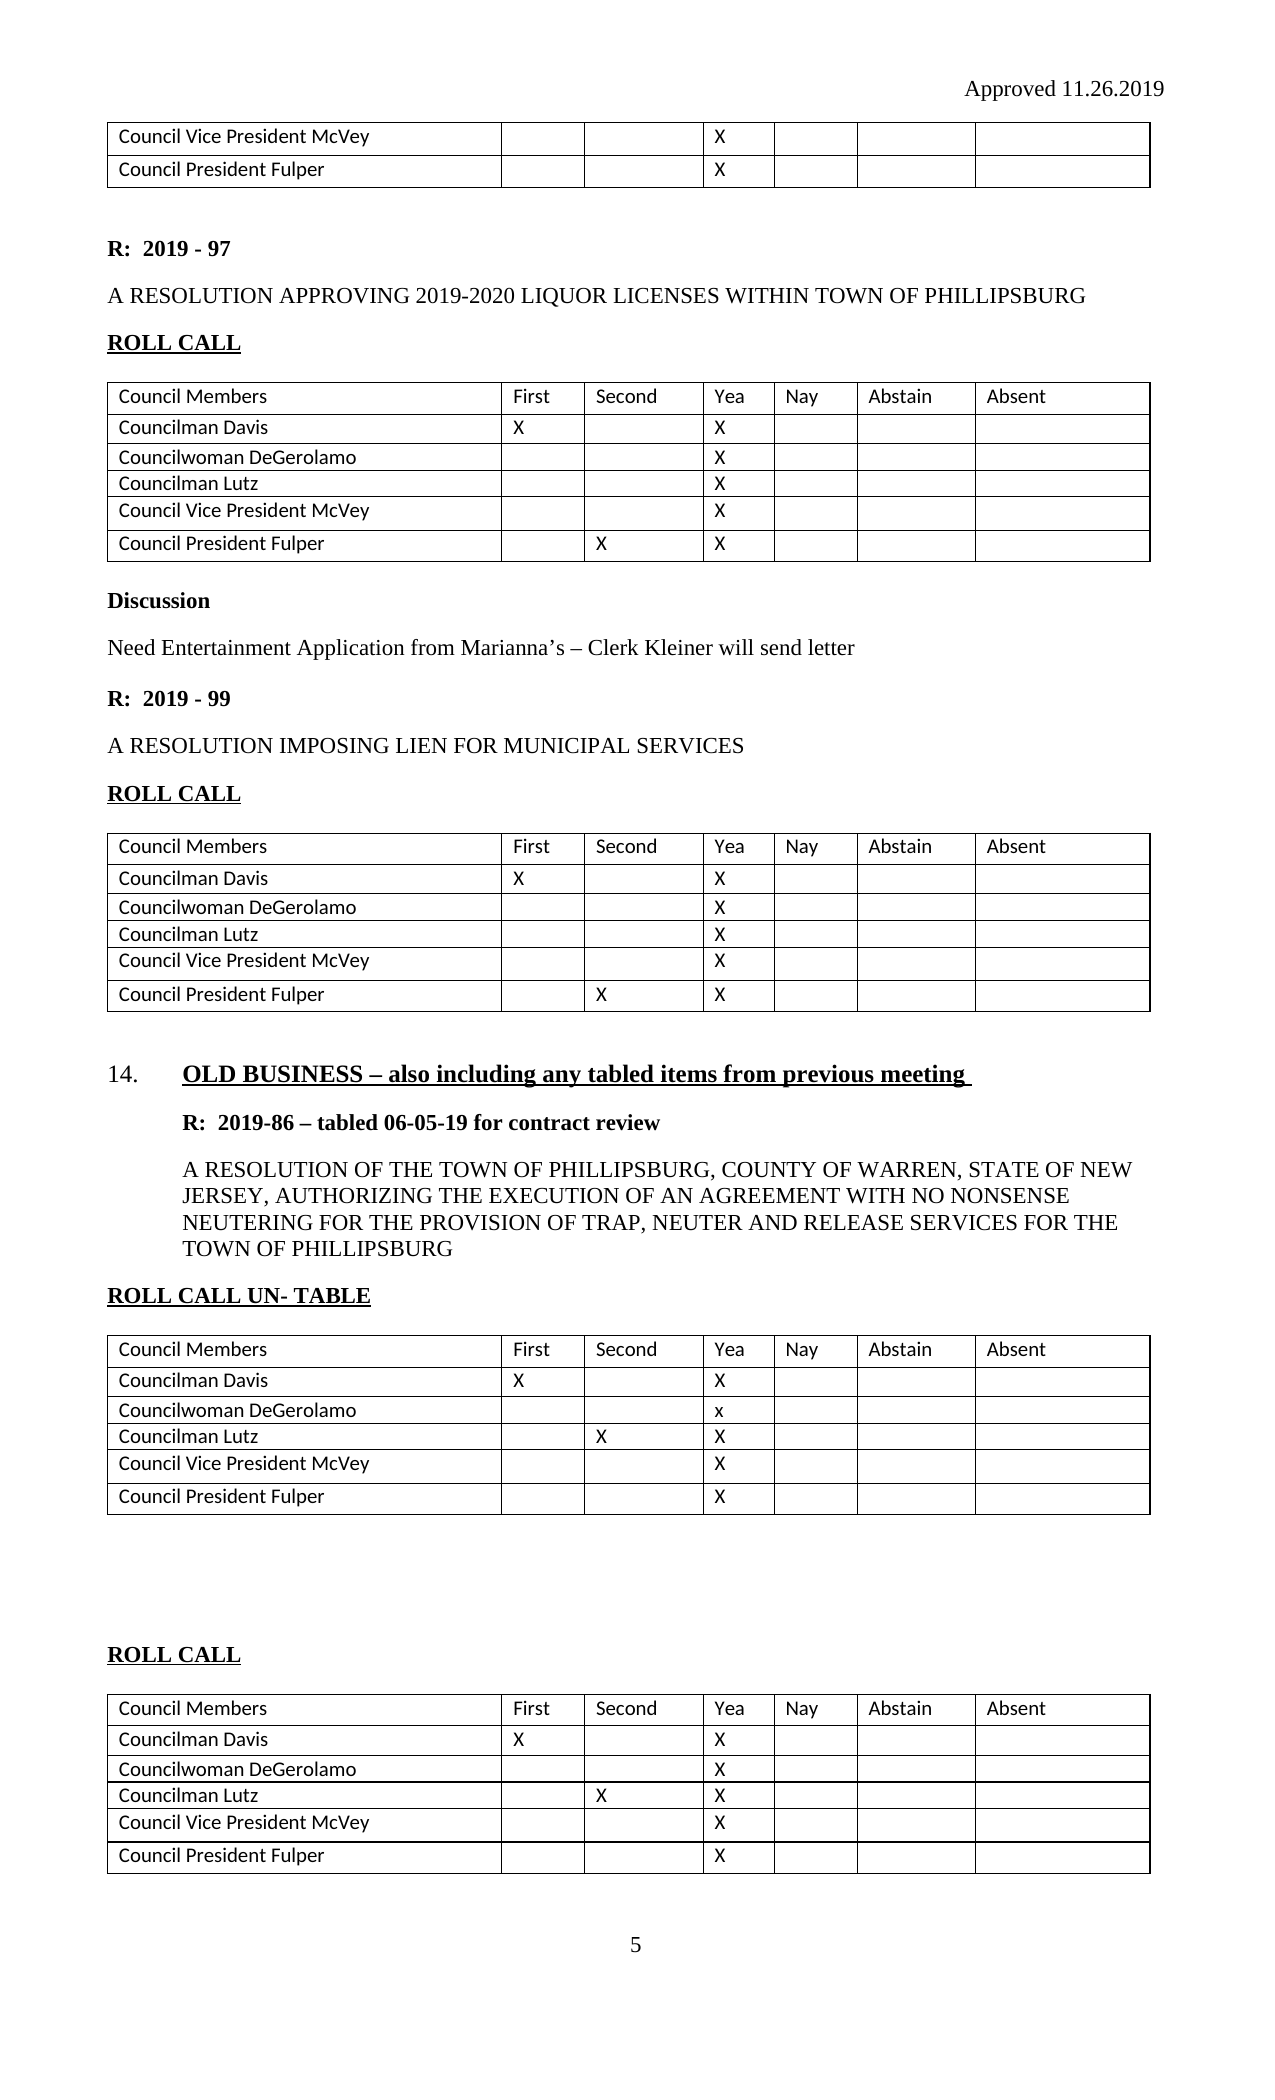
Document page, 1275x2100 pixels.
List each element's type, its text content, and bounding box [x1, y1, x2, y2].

table_cell [775, 1397, 857, 1423]
table_cell Council Vice President McVey [108, 1450, 501, 1483]
table_cell X [585, 1783, 703, 1808]
table_cell Council President Fulper [108, 531, 501, 561]
table_cell Councilman Davis [108, 1726, 501, 1755]
table_cell [502, 1424, 584, 1449]
table_cell [858, 1783, 975, 1808]
table_cell [976, 948, 1149, 980]
table_cell X [704, 948, 774, 980]
table_cell [858, 865, 975, 893]
table_header Yea [704, 383, 774, 413]
table_cell [775, 444, 857, 469]
table_cell [775, 1450, 857, 1483]
table_cell [502, 1484, 584, 1514]
table_cell Councilman Lutz [108, 1783, 501, 1808]
table_cell X [704, 444, 774, 469]
table_header Yea [704, 834, 774, 864]
table_cell X [704, 1726, 774, 1755]
table_header First [502, 383, 584, 413]
table_cell [858, 1484, 975, 1514]
table_cell [775, 156, 857, 187]
table_cell [976, 471, 1149, 496]
table_cell Council Vice President McVey [108, 123, 501, 155]
text ROLL CALL [107, 329, 1164, 356]
text A RESOLUTION APPROVING 2019-2020 LIQUOR LICENSES WITHIN TOWN OF PHILLIPSBURG [107, 282, 1164, 308]
table_cell X [704, 531, 774, 561]
table_cell Councilman Davis [108, 1368, 501, 1396]
table_cell [976, 1368, 1149, 1396]
table_cell [775, 1756, 857, 1781]
table_cell X [704, 1783, 774, 1808]
table_cell [858, 444, 975, 469]
table_cell Councilman Davis [108, 865, 501, 893]
table_cell [858, 921, 975, 947]
table_cell Council Vice President McVey [108, 497, 501, 529]
table_cell X [502, 865, 584, 893]
table_cell [976, 1843, 1149, 1873]
table_cell X [585, 981, 703, 1011]
table_cell [585, 415, 703, 443]
table_cell [775, 123, 857, 155]
table_cell [502, 444, 584, 469]
table_cell Council Vice President McVey [108, 1809, 501, 1841]
table_cell [976, 156, 1149, 187]
table_cell [976, 123, 1149, 155]
table_header Council Members [108, 1695, 501, 1725]
table_cell X [704, 156, 774, 187]
table_header Abstain [858, 383, 975, 413]
table_header Second [585, 1336, 703, 1367]
table_header First [502, 1336, 584, 1367]
table_cell [585, 948, 703, 980]
text ROLL CALL [107, 780, 1164, 806]
text A RESOLUTION IMPOSING LIEN FOR MUNICIPAL SERVICES [107, 733, 1164, 759]
table_cell X [585, 531, 703, 561]
table_cell [502, 497, 584, 529]
table_header Second [585, 834, 703, 864]
table_cell X [704, 1756, 774, 1781]
table_cell [858, 497, 975, 529]
table_header Second [585, 1695, 703, 1725]
table_cell [502, 1397, 584, 1423]
table_cell [976, 1424, 1149, 1449]
table_cell [585, 156, 703, 187]
table_cell [502, 531, 584, 561]
table_cell X [502, 1368, 584, 1396]
table_header Abstain [858, 1336, 975, 1367]
table_cell [585, 1726, 703, 1755]
table_cell [858, 1450, 975, 1483]
table_cell [585, 497, 703, 529]
table_cell [585, 1368, 703, 1396]
table_cell Councilman Lutz [108, 921, 501, 947]
table_header Yea [704, 1336, 774, 1367]
table_cell Council President Fulper [108, 1843, 501, 1873]
table_header Abstain [858, 834, 975, 864]
table_cell [585, 471, 703, 496]
table_header First [502, 1695, 584, 1725]
table_cell [775, 981, 857, 1011]
table_cell [976, 921, 1149, 947]
table_cell Councilman Lutz [108, 1424, 501, 1449]
table_cell x [704, 1397, 774, 1423]
text 14. OLD BUSINESS – also including any tabled items from previous meeting [107, 1059, 1164, 1088]
table_cell [976, 444, 1149, 469]
table_cell [775, 471, 857, 496]
table_cell X [704, 497, 774, 529]
table_cell [858, 415, 975, 443]
table_cell [585, 1484, 703, 1514]
table_cell [775, 1843, 857, 1873]
table_cell [775, 1424, 857, 1449]
table_cell [775, 1783, 857, 1808]
table_cell X [704, 1424, 774, 1449]
table_header Absent [976, 383, 1149, 413]
table_cell [585, 894, 703, 920]
table_cell X [704, 1484, 774, 1514]
subtitle R: 2019 - 99 [107, 685, 1164, 712]
table_cell [502, 156, 584, 187]
table_cell [976, 415, 1149, 443]
table_cell [775, 865, 857, 893]
table_cell X [704, 1843, 774, 1873]
table_cell Councilwoman DeGerolamo [108, 1397, 501, 1423]
table_cell X [704, 921, 774, 947]
table_cell [976, 1450, 1149, 1483]
table_cell [976, 1484, 1149, 1514]
table_cell [775, 1484, 857, 1514]
table_cell [858, 1397, 975, 1423]
table_header Second [585, 383, 703, 413]
table_cell [502, 471, 584, 496]
table_cell [976, 894, 1149, 920]
table_cell [502, 1450, 584, 1483]
table_cell Councilman Lutz [108, 471, 501, 496]
table_cell [585, 1450, 703, 1483]
table_cell [502, 894, 584, 920]
table_cell [858, 1726, 975, 1755]
table_cell X [704, 894, 774, 920]
table_cell Councilwoman DeGerolamo [108, 1756, 501, 1781]
table_header Council Members [108, 383, 501, 413]
table_cell [858, 1424, 975, 1449]
table_cell [858, 981, 975, 1011]
table_cell [775, 415, 857, 443]
table_cell [858, 123, 975, 155]
table_cell X [704, 415, 774, 443]
table_cell [775, 894, 857, 920]
table_cell [502, 948, 584, 980]
table_cell [502, 1843, 584, 1873]
text A RESOLUTION OF THE TOWN OF PHILLIPSBURG, COUNTY OF WARREN, STATE OF NEW JERSEY, AUTHORIZING THE EXECUTION OF AN AGREEMENT WITH NO NONSENSE NEUTERING FOR THE PROVISION OF TRAP, NEUTER AND RELEASE SERVICES FOR THE TOWN OF PHILLIPSBURG [182, 1156, 1164, 1262]
table_header Abstain [858, 1695, 975, 1725]
table_header First [502, 834, 584, 864]
table_cell X [704, 1809, 774, 1841]
table_cell X [704, 1450, 774, 1483]
table_header Absent [976, 1336, 1149, 1367]
table_cell X [704, 981, 774, 1011]
table_cell Council President Fulper [108, 1484, 501, 1514]
table_header Nay [775, 834, 857, 864]
table_header Council Members [108, 1336, 501, 1367]
table_cell [976, 1726, 1149, 1755]
table_cell [858, 948, 975, 980]
table_cell [585, 444, 703, 469]
table_cell [976, 865, 1149, 893]
table_header Absent [976, 1695, 1149, 1725]
table_cell [502, 123, 584, 155]
table_cell [976, 1756, 1149, 1781]
table_header Nay [775, 1336, 857, 1367]
table_cell [585, 921, 703, 947]
table_cell [858, 1756, 975, 1781]
text Need Entertainment Application from Marianna’s – Clerk Kleiner will send letter [107, 634, 1164, 660]
table_header Nay [775, 1695, 857, 1725]
table_cell X [585, 1424, 703, 1449]
table_cell X [502, 415, 584, 443]
table_cell [775, 948, 857, 980]
table_header Yea [704, 1695, 774, 1725]
table_cell [976, 1397, 1149, 1423]
table_cell X [704, 123, 774, 155]
subtitle Discussion [107, 587, 1164, 613]
table_cell [858, 1368, 975, 1396]
table_cell [585, 1843, 703, 1873]
table_cell [502, 921, 584, 947]
table_header Absent [976, 834, 1149, 864]
table_cell Councilwoman DeGerolamo [108, 894, 501, 920]
table_cell X [502, 1726, 584, 1755]
table_cell [775, 1726, 857, 1755]
table_cell [976, 1783, 1149, 1808]
table_cell [502, 1756, 584, 1781]
table_cell [775, 1809, 857, 1841]
text ROLL CALL [107, 1641, 1164, 1668]
table_cell [775, 921, 857, 947]
table_cell [502, 981, 584, 1011]
table_cell [585, 1809, 703, 1841]
text R: 2019-86 – tabled 06-05-19 for contract review [107, 1109, 1164, 1135]
table_cell [775, 1368, 857, 1396]
table_cell [775, 531, 857, 561]
text R: 2019 - 97 [107, 235, 1164, 261]
table_cell [976, 531, 1149, 561]
table_cell [585, 1756, 703, 1781]
table_cell [502, 1809, 584, 1841]
table_cell [976, 981, 1149, 1011]
text ROLL CALL UN- TABLE [107, 1282, 1164, 1309]
table_cell [858, 531, 975, 561]
table_cell [775, 497, 857, 529]
table_cell Council President Fulper [108, 981, 501, 1011]
table_cell [858, 1843, 975, 1873]
table_cell [858, 1809, 975, 1841]
table_cell [976, 1809, 1149, 1841]
table_cell Council President Fulper [108, 156, 501, 187]
table_cell X [704, 471, 774, 496]
table_cell Councilman Davis [108, 415, 501, 443]
table_cell [858, 894, 975, 920]
table_cell X [704, 1368, 774, 1396]
table_cell Councilwoman DeGerolamo [108, 444, 501, 469]
table_cell [585, 123, 703, 155]
table_cell [502, 1783, 584, 1808]
table_header Council Members [108, 834, 501, 864]
table_cell X [704, 865, 774, 893]
table_cell [585, 1397, 703, 1423]
table_cell Council Vice President McVey [108, 948, 501, 980]
table_cell [858, 156, 975, 187]
table_header Nay [775, 383, 857, 413]
table_cell [858, 471, 975, 496]
table_cell [585, 865, 703, 893]
table_cell [976, 497, 1149, 529]
